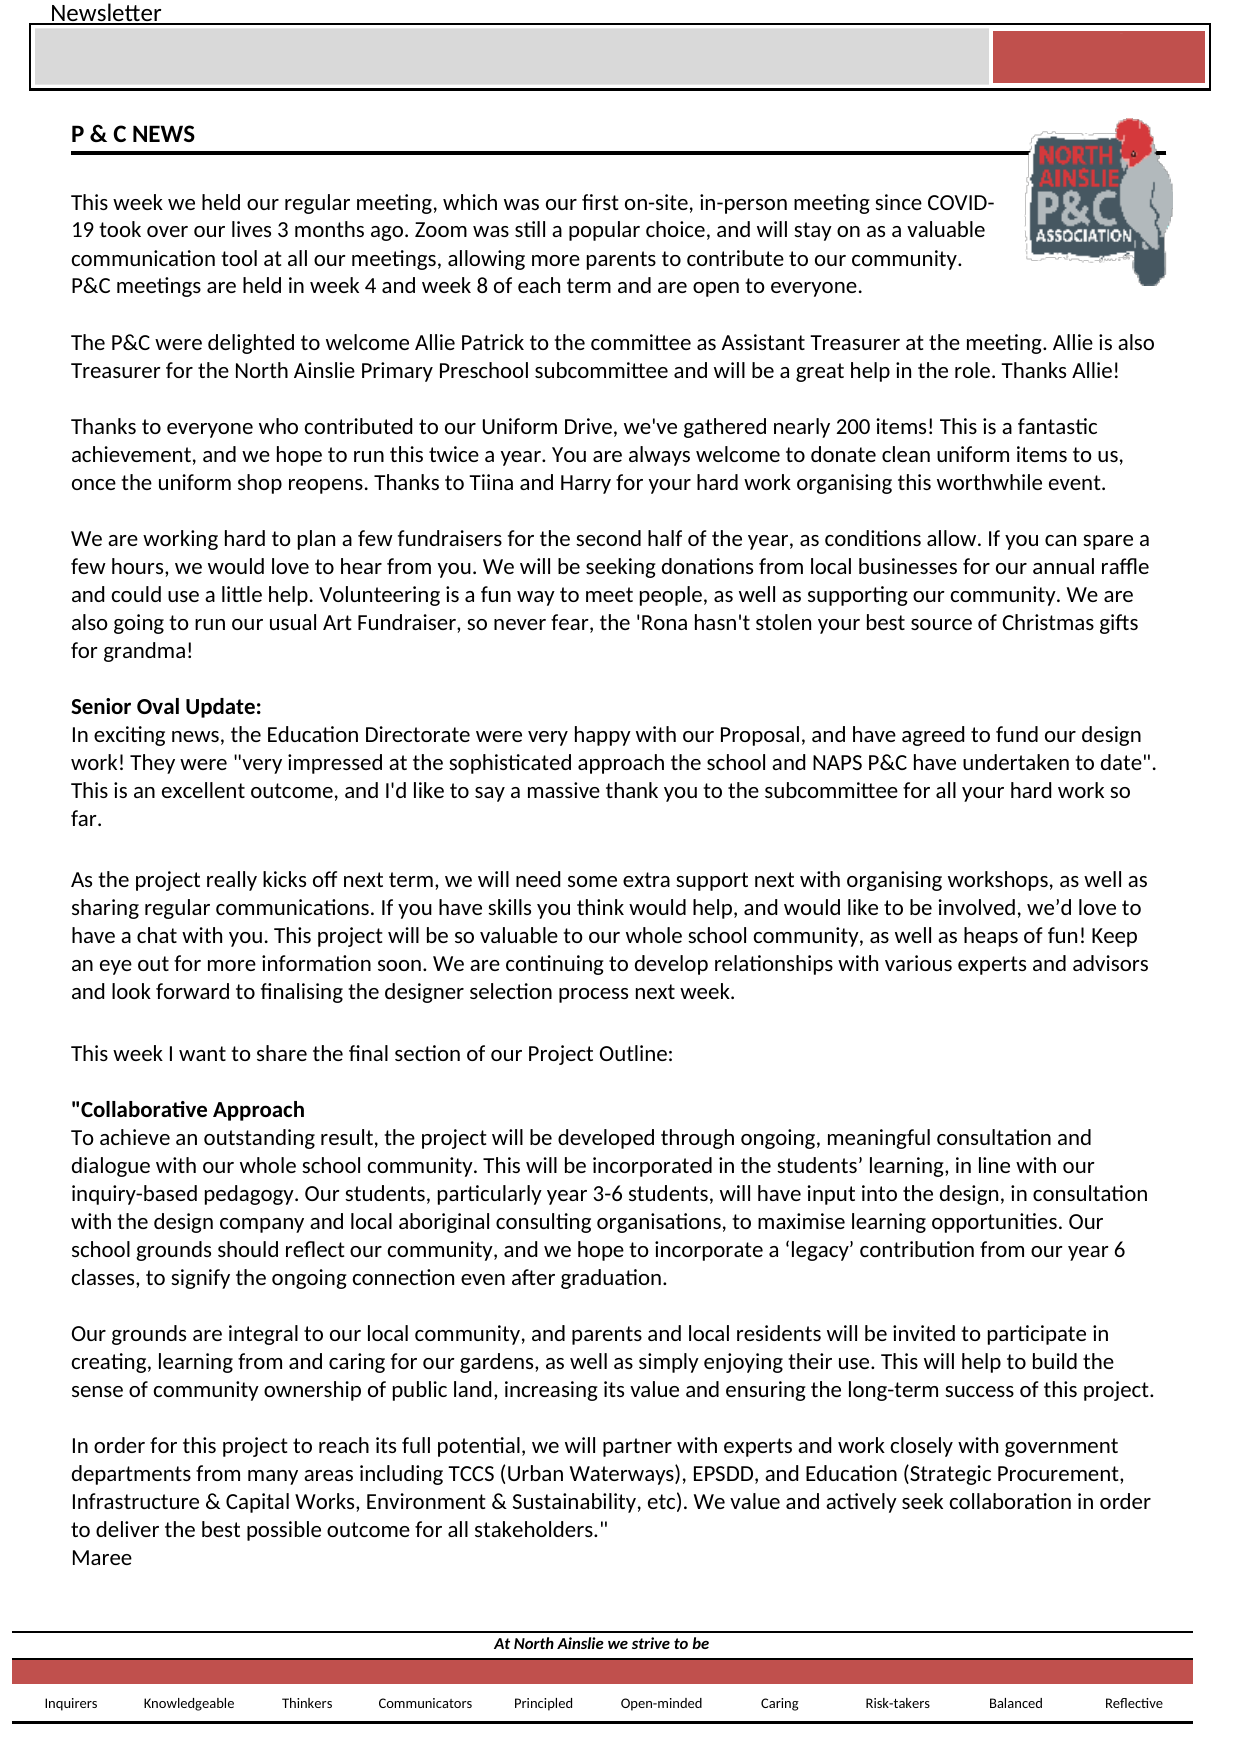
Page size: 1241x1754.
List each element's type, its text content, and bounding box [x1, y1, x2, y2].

text In order for this project to reach its full potential, we will partner with experts and work closely with government departments from many areas including TCCS (Urban Waterways), EPSDD, and Education (Strategic Procurement, Infrastructure & Capital Works, Environment & Sustainability, etc). We value and actively seek collaboration in order to deliver the best possible outcome for all stakeholders." [71, 1431, 1166, 1543]
text "Collaborative Approach [71, 1095, 1166, 1123]
text This week I want to share the final section of our Project Outline: [71, 1039, 1166, 1067]
text This week we held our regular meeting, which was our first on-site, in-person meeting since COVID-19 took over our lives 3 months ago. Zoom was still a popular choice, and will stay on as a valuable communication tool at all our meetings, allowing more parents to contribute to our community. P&C meetings are held in week 4 and week 8 of each term and are open to everyone. [71, 188, 1166, 300]
subtitle P & C NEWS [71, 118, 1024, 151]
picture [1024, 118, 1173, 286]
text Senior Oval Update: [71, 692, 1166, 720]
text We are working hard to plan a few fundraisers for the second half of the year, as conditions allow. If you can spare a few hours, we would love to hear from you. We will be seeking donations from local businesses for our annual raffle and could use a little help. Volunteering is a fun way to meet people, as well as supporting our community. We are also going to run our usual Art Fundraiser, so never fear, the 'Rona hasn't stolen your best source of Christmas gifts for grandma! [71, 524, 1166, 664]
text To achieve an outstanding result, the project will be developed through ongoing, meaningful consultation and dialogue with our whole school community. This will be incorporated in the students’ learning, in line with our inquiry-based pedagogy. Our students, particularly year 3-6 students, will have input into the design, in consultation with the design company and local aboriginal consulting organisations, to maximise learning opportunities. Our school grounds should reflect our community, and we hope to incorporate a ‘legacy’ contribution from our year 6 classes, to signify the ongoing connection even after graduation. [71, 1123, 1166, 1291]
text As the project really kicks off next term, we will need some extra support next with organising workshops, as well as sharing regular communications. If you have skills you think would help, and would like to be involved, we’d love to have a chat with you. This project will be so valuable to our whole school community, as well as heaps of fun! Keep an eye out for more information soon. We are continuing to develop relationships with various experts and advisors and look forward to finalising the designer selection process next week. [71, 865, 1166, 1006]
text In exciting news, the Education Directorate were very happy with our Proposal, and have agreed to fund our design work! They were "very impressed at the sophisticated approach the school and NAPS P&C have undertaken to date". This is an excellent outcome, and I'd like to say a massive thank you to the subcommittee for all your hard work so far. [71, 720, 1166, 832]
text Thanks to everyone who contributed to our Uniform Drive, we've gathered nearly 200 items! This is a fantastic achievement, and we hope to run this twice a year. You are always welcome to donate clean uniform items to us, once the uniform shop reopens. Thanks to Tiina and Harry for your hard work organising this worthwhile event. [71, 412, 1166, 496]
text The P&C were delighted to welcome Allie Patrick to the committee as Assistant Treasurer at the meeting. Allie is also Treasurer for the North Ainslie Primary Preschool subcommittee and will be a great help in the role. Thanks Allie! [71, 328, 1166, 384]
text Maree [71, 1543, 1166, 1571]
text Our grounds are integral to our local community, and parents and local residents will be invited to participate in creating, learning from and caring for our gardens, as well as simply enjoying their use. This will help to build the sense of community ownership of public land, increasing its value and ensuring the long-term success of this project. [71, 1319, 1166, 1403]
